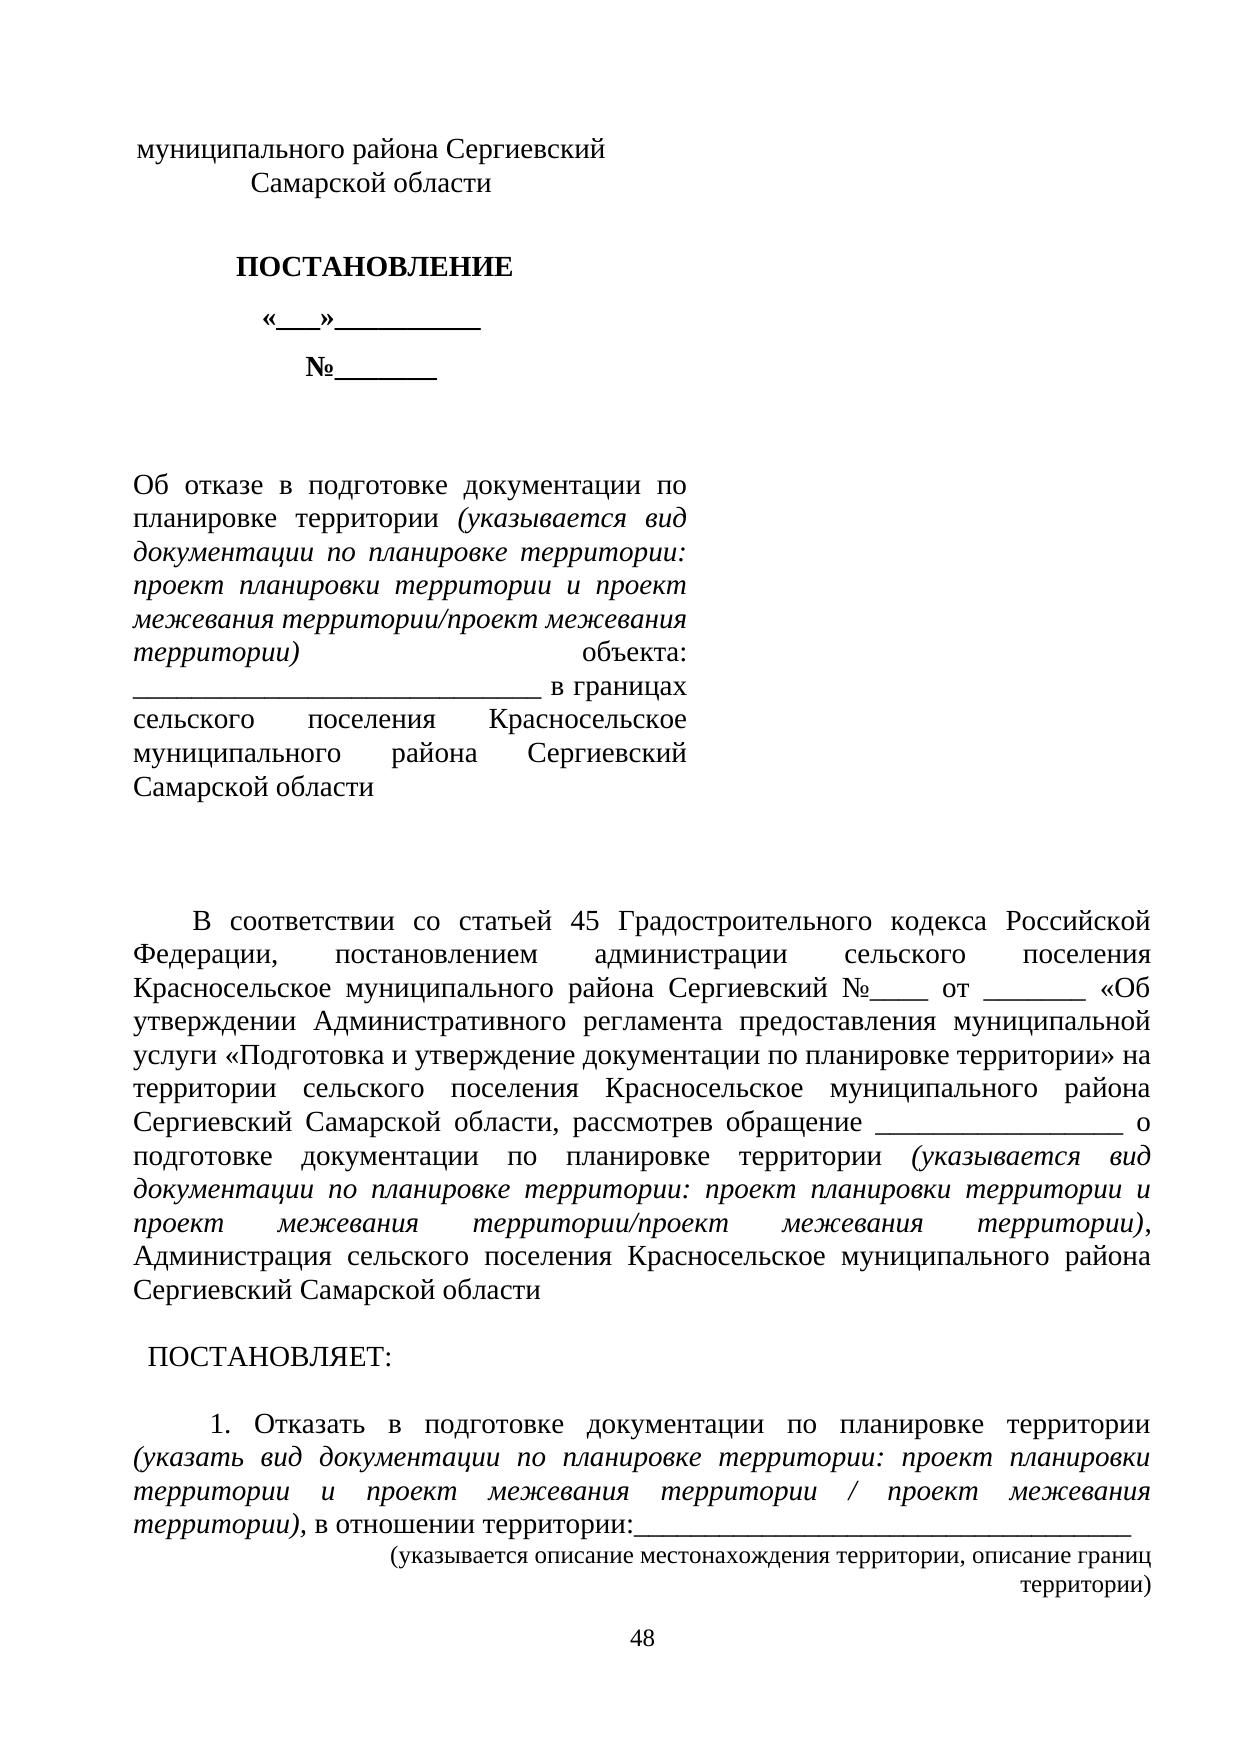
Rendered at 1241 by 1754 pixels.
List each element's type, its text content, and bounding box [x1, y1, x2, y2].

text ПОСТАНОВЛЯЕТ: [133, 1339, 1152, 1372]
text В соответствии со статьей 45 Градостроительного кодекса Российской Федерации, постановлением администрации сельского поселения Красносельское муниципального района Сергиевский №____ от _______ «Об утверждении Административного регламента предоставления муниципальной услуги «Подготовка и утверждение документации по планировке территории» на территории сельского поселения Красносельское муниципального района Сергиевский Самарской области, рассмотрев обращение _________________ о подготовке документации по планировке территории (указывается вид документации по планировке территории: проект планировки территории и проект межевания территории/проект межевания территории), Администрация сельского поселения Красносельское муниципального района Сергиевский Самарской области [133, 903, 1152, 1305]
table_header Об отказе в подготовке документации по планировке территории (указывается вид документации по планировке территории: проект планировки территории и проект межевания территории/проект межевания территории) объекта: ____________________________ в границах сельского поселения Красносельское муниципального района Сергиевский Самарской области [122, 467, 731, 869]
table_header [122, 131, 620, 433]
text (указывается описание местонахождения территории, описание границ территории) [299, 1540, 1152, 1598]
text 1. Отказать в подготовке документации по планировке территории (указать вид документации по планировке территории: проект планировки территории и проект межевания территории / проект межевания территории), в отношении территории: [133, 1406, 1152, 1540]
